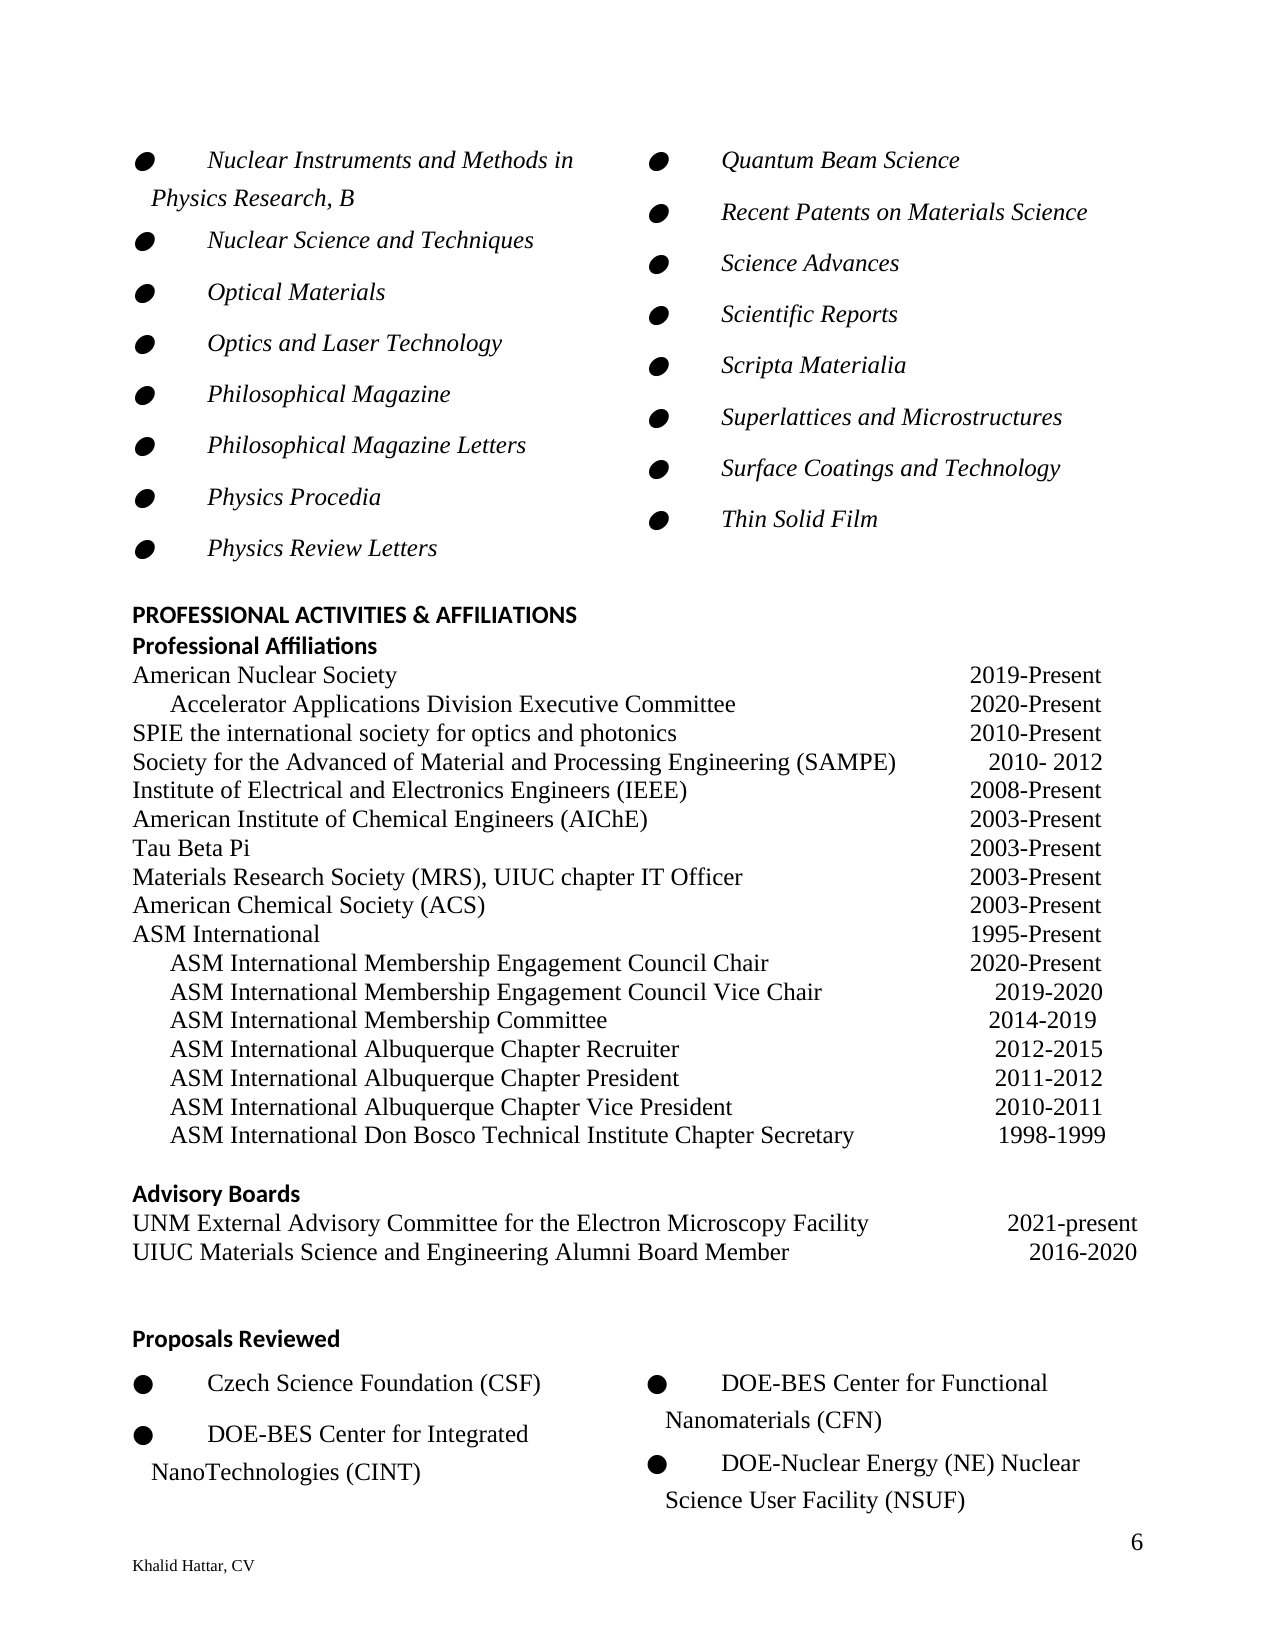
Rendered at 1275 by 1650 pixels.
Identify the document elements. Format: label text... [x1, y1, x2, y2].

subtitle PROFESSIONAL ACTIVITIES & AFFILIATIONS [132, 599, 1143, 630]
list Czech Science Foundation (CSF) [132, 1354, 629, 1405]
list Quantum Beam Science [646, 132, 1143, 183]
text American Nuclear Society 2019-Present [132, 661, 1143, 689]
text Advisory Boards [132, 1178, 1143, 1208]
list DOE-BES Center for Functional Nanomaterials (CFN) [646, 1354, 1143, 1434]
text Materials Research Society (MRS), UIUC chapter IT Officer 2003-Present [132, 862, 1143, 891]
list Thin Solid Film [646, 491, 1143, 542]
list Nuclear Instruments and Methods in Physics Research, B [132, 132, 629, 212]
text Proposals Reviewed [132, 1323, 1143, 1354]
list DOE-Nuclear Energy (NE) Nuclear Science User Facility (NSUF) [646, 1434, 1143, 1514]
list Scientific Reports [646, 286, 1143, 337]
text Institute of Electrical and Electronics Engineers (IEEE) 2008-Present [132, 776, 1143, 804]
list Superlattices and Microstructures [646, 388, 1143, 439]
text ASM International Membership Committee 2014-2019 [132, 1006, 1143, 1034]
list Nuclear Science and Techniques [132, 212, 629, 263]
text ASM International 1995-Present [132, 919, 1143, 948]
list DOE-BES Center for Integrated NanoTechnologies (CINT) [132, 1405, 629, 1485]
list Philosophical Magazine Letters [132, 417, 629, 468]
list Scripta Materialia [646, 337, 1143, 388]
text Accelerator Applications Division Executive Committee 2020-Present [132, 689, 1143, 718]
list Surface Coatings and Technology [646, 439, 1143, 491]
list Science Advances [646, 234, 1143, 286]
list Optics and Laser Technology [132, 314, 629, 366]
text American Institute of Chemical Engineers (AIChE) 2003-Present [132, 804, 1143, 833]
list Physics Procedia [132, 468, 629, 519]
text ASM International Albuquerque Chapter Recruiter 2012-2015 [132, 1034, 1143, 1063]
text ASM International Albuquerque Chapter President 2011-2012 [132, 1063, 1143, 1092]
list Optical Materials [132, 263, 629, 314]
text Society for the Advanced of Material and Processing Engineering (SAMPE) 2010- 2012 [132, 747, 1143, 776]
text ASM International Membership Engagement Council Chair 2020-Present [132, 948, 1143, 977]
text SPIE the international society for optics and photonics 2010-Present [132, 718, 1143, 747]
text ASM International Don Bosco Technical Institute Chapter Secretary 1998-1999 [132, 1121, 1143, 1149]
list Physics Review Letters [132, 519, 629, 571]
text ASM International Albuquerque Chapter Vice President 2010-2011 [132, 1092, 1143, 1121]
text UIUC Materials Science and Engineering Alumni Board Member 2016-2020 [132, 1237, 1143, 1266]
list Philosophical Magazine [132, 366, 629, 417]
text ASM International Membership Engagement Council Vice Chair 2019-2020 [132, 977, 1143, 1006]
text American Chemical Society (ACS) 2003-Present [132, 891, 1143, 919]
text Tau Beta Pi 2003-Present [132, 833, 1143, 862]
list Recent Patents on Materials Science [646, 183, 1143, 234]
text Professional Affiliations [132, 630, 1143, 661]
text UNM External Advisory Committee for the Electron Microscopy Facility 2021-present [132, 1208, 1143, 1237]
